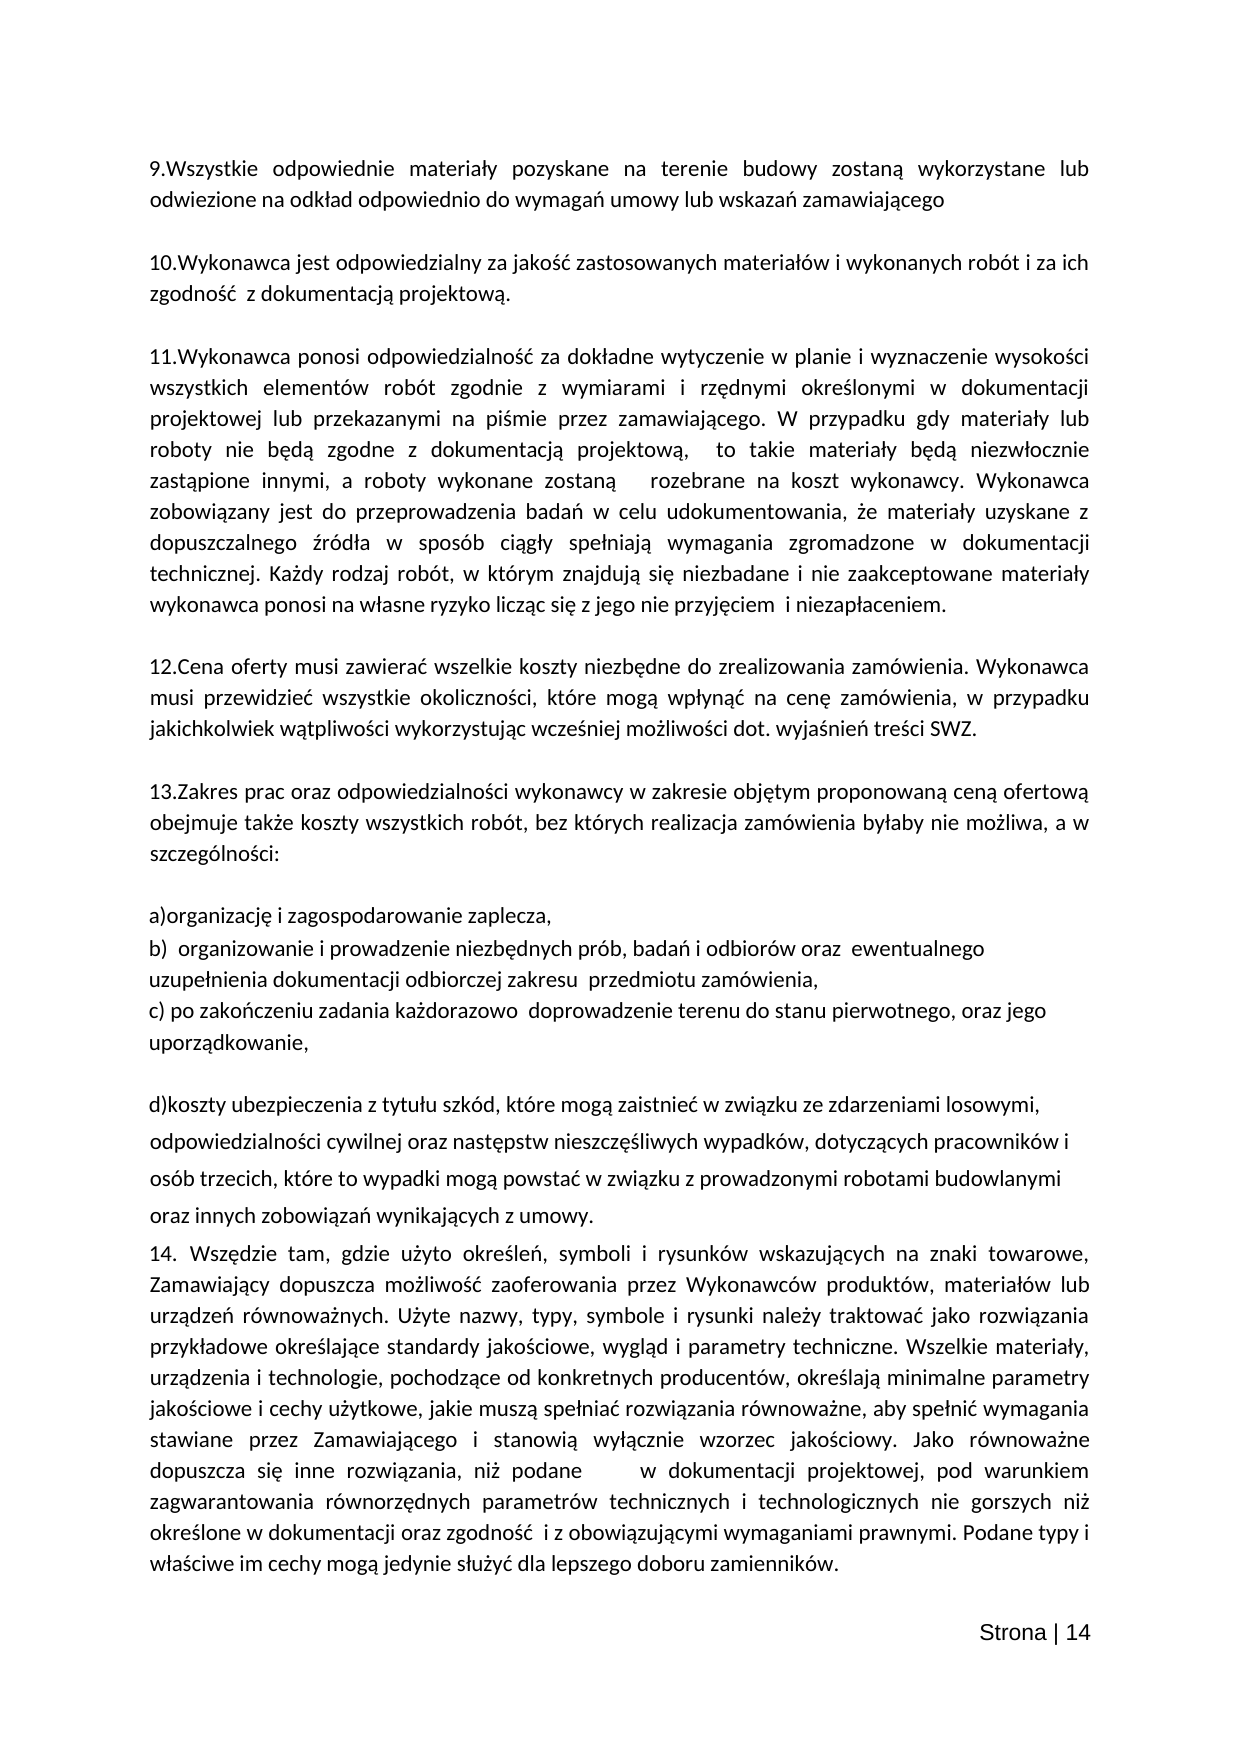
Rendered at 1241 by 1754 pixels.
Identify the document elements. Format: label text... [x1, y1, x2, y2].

text 10.Wykonawca jest odpowiedzialny za jakość zastosowanych materiałów i wykonanych robót i za ich zgodność z dokumentacją projektową. [148, 248, 1091, 307]
text a)organizację i zagospodarowanie zaplecza, [148, 901, 1091, 929]
text 12.Cena oferty musi zawierać wszelkie koszty niezbędne do zrealizowania zamówienia. Wykonawca musi przewidzieć wszystkie okoliczności, które mogą wpłynąć na cenę zamówienia, w przypadku jakichkolwiek wątpliwości wykorzystując wcześniej możliwości dot. wyjaśnień treści SWZ. [148, 652, 1091, 743]
text d)koszty ubezpieczenia z tytułu szkód, które mogą zaistnieć w związku ze zdarzeniami losowymi, odpowiedzialności cywilnej oraz następstw nieszczęśliwych wypadków, dotyczących pracowników i osób trzecich, które to wypadki mogą powstać w związku z prowadzonymi robotami budowlanymi oraz innych zobowiązań wynikających z umowy. [148, 1090, 1091, 1229]
text b) organizowanie i prowadzenie niezbędnych prób, badań i odbiorów oraz ewentualnego [148, 934, 1091, 962]
text 14. Wszędzie tam, gdzie użyto określeń, symboli i rysunków wskazujących na znaki towarowe, Zamawiający dopuszcza możliwość zaoferowania przez Wykonawców produktów, materiałów lub urządzeń równoważnych. Użyte nazwy, typy, symbole i rysunki należy traktować jako rozwiązania przykładowe określające standardy jakościowe, wygląd i parametry techniczne. Wszelkie materiały, urządzenia i technologie, pochodzące od konkretnych producentów, określają minimalne parametry jakościowe i cechy użytkowe, jakie muszą spełniać rozwiązania równoważne, aby spełnić wymagania stawiane przez Zamawiającego i stanowią wyłącznie wzorzec jakościowy. Jako równoważne dopuszcza się inne rozwiązania, niż podane w dokumentacji projektowej, pod warunkiem zagwarantowania równorzędnych parametrów technicznych i technologicznych nie gorszych niż określone w dokumentacji oraz zgodność i z obowiązującymi wymaganiami prawnymi. Podane typy i właściwe im cechy mogą jedynie służyć dla lepszego doboru zamienników. [148, 1239, 1091, 1577]
text c) po zakończeniu zadania każdorazowo doprowadzenie terenu do stanu pierwotnego, oraz jego [148, 996, 1091, 1024]
text 11.Wykonawca ponosi odpowiedzialność za dokładne wytyczenie w planie i wyznaczenie wysokości wszystkich elementów robót zgodnie z wymiarami i rzędnymi określonymi w dokumentacji projektowej lub przekazanymi na piśmie przez zamawiającego. W przypadku gdy materiały lub roboty nie będą zgodne z dokumentacją projektową, to takie materiały będą niezwłocznie zastąpione innymi, a roboty wykonane zostaną rozebrane na koszt wykonawcy. Wykonawca zobowiązany jest do przeprowadzenia badań w celu udokumentowania, że materiały uzyskane z dopuszczalnego źródła w sposób ciągły spełniają wymagania zgromadzone w dokumentacji technicznej. Każdy rodzaj robót, w którym znajdują się niezbadane i nie zaakceptowane materiały wykonawca ponosi na własne ryzyko licząc się z jego nie przyjęciem i niezapłaceniem. [148, 342, 1091, 618]
text 13.Zakres prac oraz odpowiedzialności wykonawcy w zakresie objętym proponowaną ceną ofertową obejmuje także koszty wszystkich robót, bez których realizacja zamówienia byłaby nie możliwa, a w szczególności: [148, 777, 1091, 867]
text uzupełnienia dokumentacji odbiorczej zakresu przedmiotu zamówienia, [148, 965, 1091, 993]
text uporządkowanie, [148, 1028, 1091, 1056]
text 9.Wszystkie odpowiednie materiały pozyskane na terenie budowy zostaną wykorzystane lub odwiezione na odkład odpowiednio do wymagań umowy lub wskazań zamawiającego [148, 154, 1091, 213]
